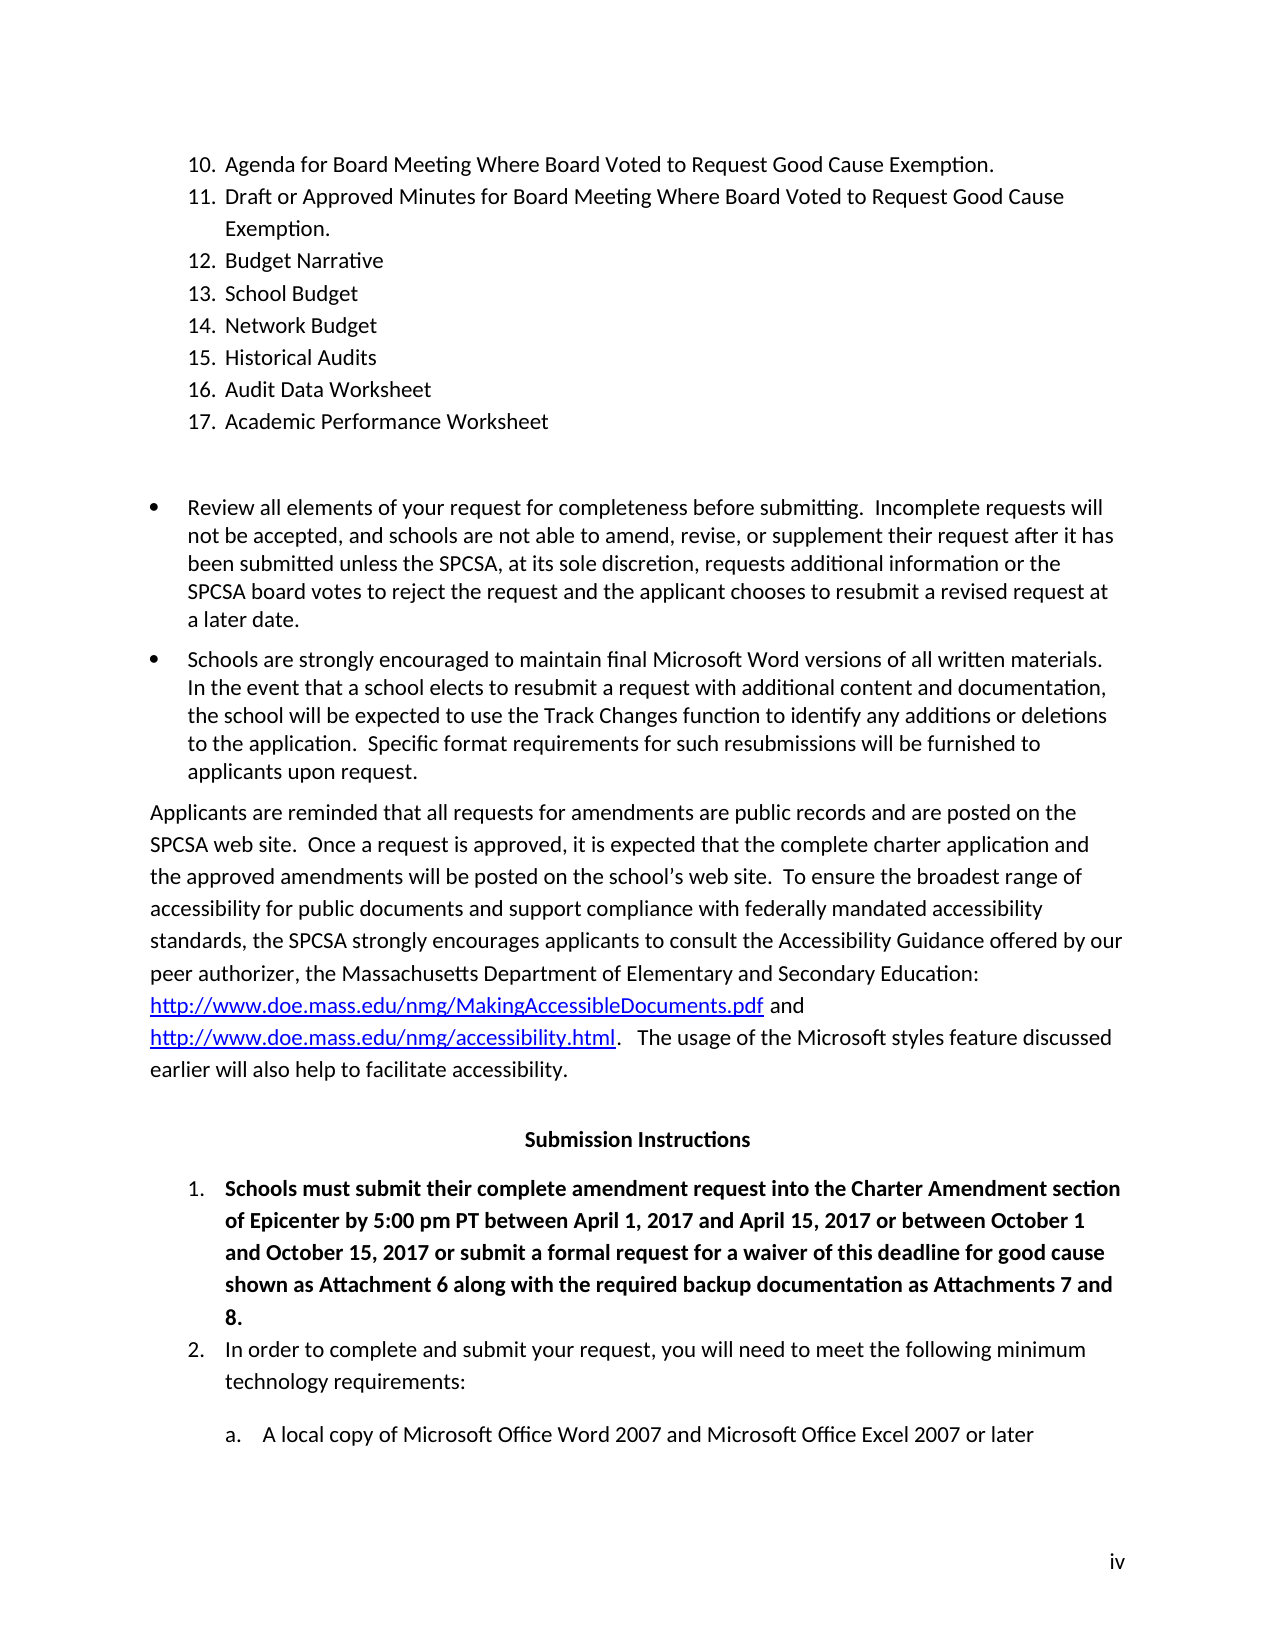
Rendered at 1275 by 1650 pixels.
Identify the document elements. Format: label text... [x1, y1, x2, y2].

list School Budget [187, 279, 1125, 307]
list Schools must submit their complete amendment request into the Charter Amendment section of Epicenter by 5:00 pm PT between April 1, 2017 and April 15, 2017 or between October 1 and October 15, 2017 or submit a formal request for a waiver of this deadline for good cause shown as Attachment 6 along with the required backup documentation as Attachments 7 and 8. [187, 1174, 1125, 1331]
list Agenda for Board Meeting Where Board Voted to Request Good Cause Exemption. [187, 150, 1125, 178]
list Review all elements of your request for completeness before submitting. Incomplete requests will not be accepted, and schools are not able to amend, revise, or supplement their request after it has been submitted unless the SPCSA, at its sole discretion, requests additional information or the SPCSA board votes to reject the request and the applicant chooses to resubmit a revised request at a later date. [150, 493, 1125, 633]
list In order to complete and submit your request, you will need to meet the following minimum technology requirements: [187, 1335, 1125, 1395]
list Draft or Approved Minutes for Board Meeting Where Board Voted to Request Good Cause Exemption. [187, 182, 1125, 242]
list A local copy of Microsoft Office Word 2007 and Microsoft Office Excel 2007 or later [225, 1420, 1125, 1448]
list Network Budget [187, 311, 1125, 339]
list Budget Narrative [187, 247, 1125, 274]
list Historical Audits [187, 343, 1125, 371]
subtitle Submission Instructions [150, 1125, 1125, 1153]
list Audit Data Worksheet [187, 375, 1125, 403]
text Applicants are reminded that all requests for amendments are public records and are posted on the SPCSA web site. Once a request is approved, it is expected that the complete charter application and the approved amendments will be posted on the school’s web site. To ensure the broadest range of accessibility for public documents and support compliance with federally mandated accessibility standards, the SPCSA strongly encourages applicants to consult the Accessibility Guidance offered by our peer authorizer, the Massachusetts Department of Elementary and Secondary Education: http://www.doe.mass.edu/nmg/MakingAccessibleDocuments.pdf and http://www.doe.mass.edu/nmg/accessibility.html. The usage of the Microsoft styles feature discussed earlier will also help to facilitate accessibility. [150, 798, 1125, 1083]
list Academic Performance Worksheet [187, 407, 1125, 436]
list Schools are strongly encouraged to maintain final Microsoft Word versions of all written materials. In the event that a school elects to resubmit a request with additional content and documentation, the school will be expected to use the Track Changes function to identify any additions or deletions to the application. Specific format requirements for such resubmissions will be furnished to applicants upon request. [150, 645, 1125, 785]
